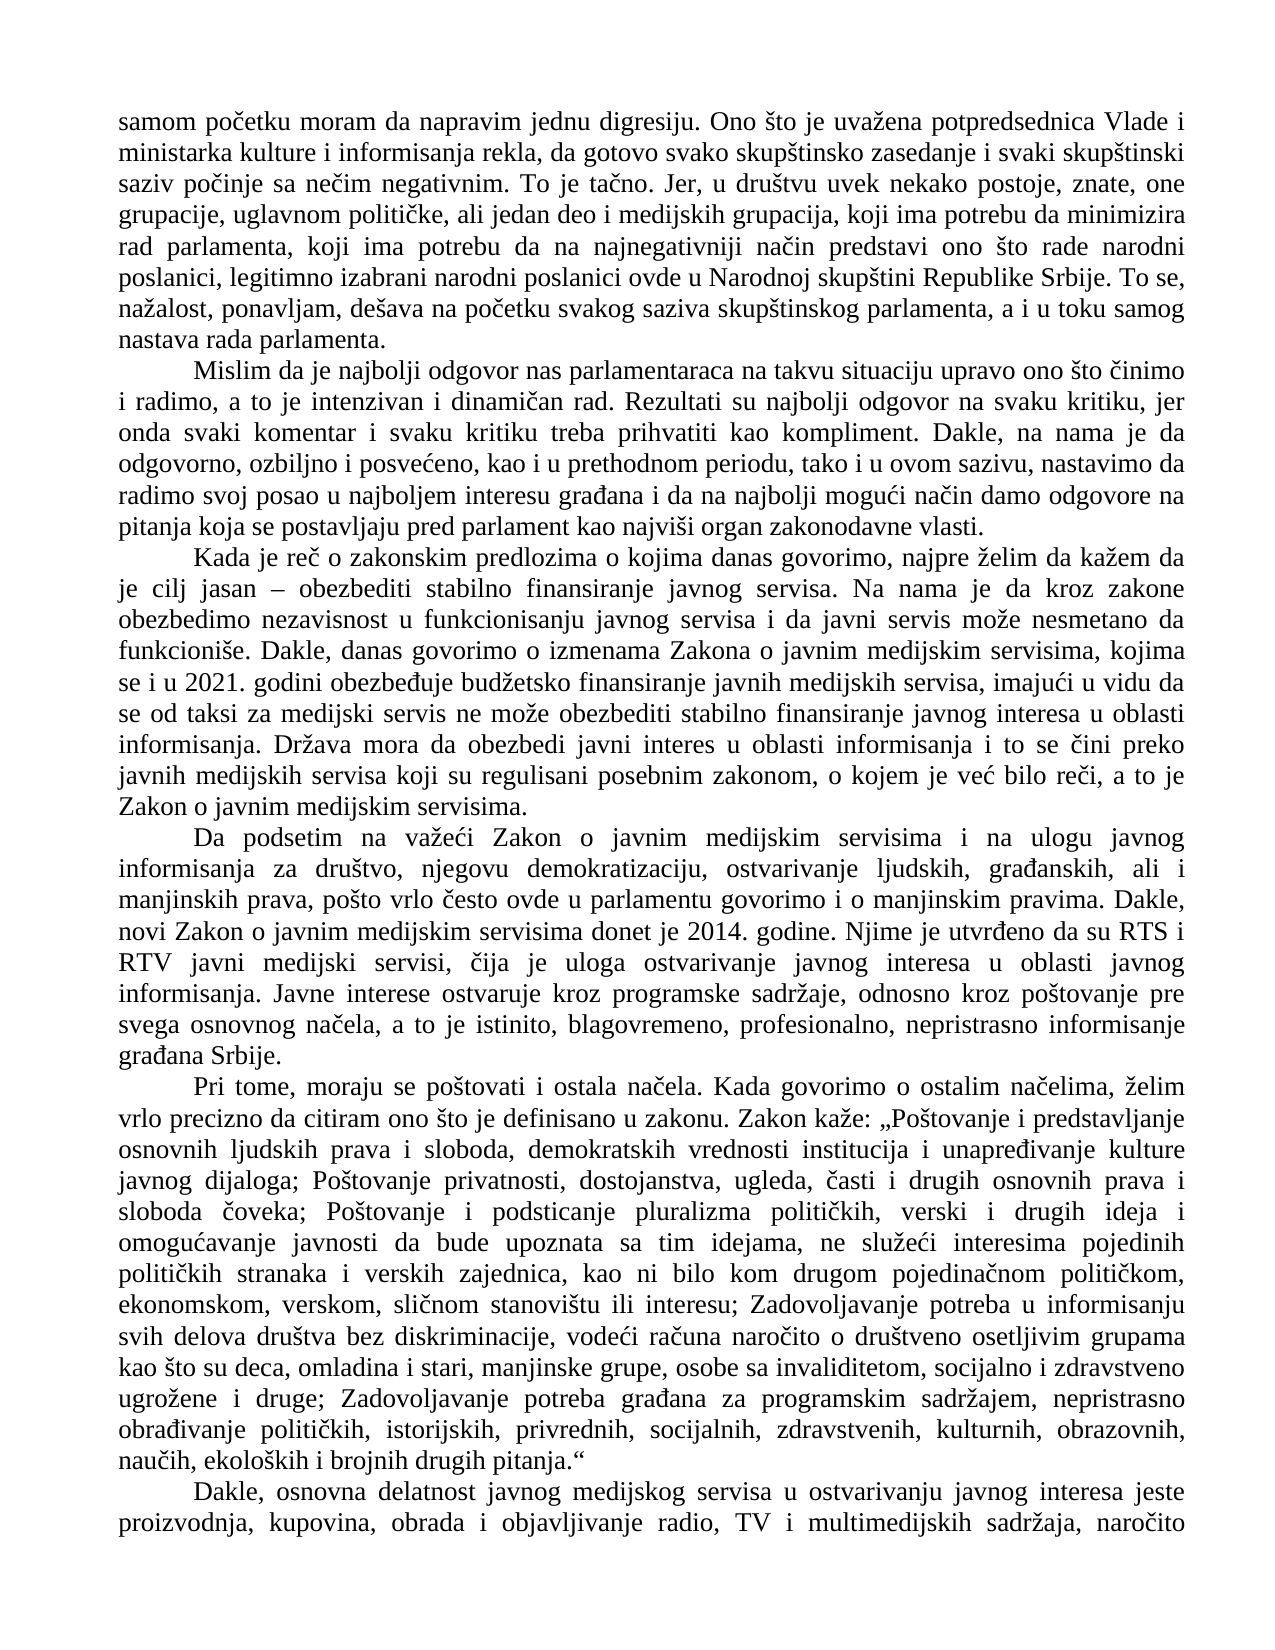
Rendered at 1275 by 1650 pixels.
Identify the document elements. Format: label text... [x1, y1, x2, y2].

text Pri tome, moraju se poštovati i ostala načela. Kada govorimo o ostalim načelima, želim vrlo precizno da citiram ono što je definisano u zakonu. Zakon kaže: „Poštovanje i predstavljanje osnovnih ljudskih prava i sloboda, demokratskih vrednosti institucija i unapređivanje kulture javnog dijaloga; Poštovanje privatnosti, dostojanstva, ugleda, časti i drugih osnovnih prava i sloboda čoveka; Poštovanje i podsticanje pluralizma političkih, verski i drugih ideja i omogućavanje javnosti da bude upoznata sa tim idejama, ne služeći interesima pojedinih političkih stranaka i verskih zajednica, kao ni bilo kom drugom pojedinačnom političkom, ekonomskom, verskom, sličnom stanovištu ili interesu; Zadovoljavanje potreba u informisanju svih delova društva bez diskriminacije, vodeći računa naročito o društveno osetljivim grupama kao što su deca, omladina i stari, manjinske grupe, osobe sa invaliditetom, socijalno i zdravstveno ugrožene i druge; Zadovoljavanje potreba građana za programskim sadržajem, nepristrasno obrađivanje političkih, istorijskih, privrednih, socijalnih, zdravstvenih, kulturnih, obrazovnih, naučih, ekoloških i brojnih drugih pitanja.“ [118, 1071, 1186, 1475]
text Da podsetim na važeći Zakon o javnim medijskim servisima i na ulogu javnog informisanja za društvo, njegovu demokratizaciju, ostvarivanje ljudskih, građanskih, ali i manjinskih prava, pošto vrlo često ovde u parlamentu govorimo i o manjinskim pravima. Dakle, novi Zakon o javnim medijskim servisima donet je 2014. godine. Njime je utvrđeno da su RTS i RTV javni medijski servisi, čija je uloga ostvarivanje javnog interesa u oblasti javnog informisanja. Javne interese ostvaruje kroz programske sadržaje, odnosno kroz poštovanje pre svega osnovnog načela, a to je istinito, blagovremeno, profesionalno, nepristrasno informisanje građana Srbije. [118, 821, 1186, 1071]
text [118, 1475, 1186, 1538]
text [118, 105, 1186, 354]
text Mislim da je najbolji odgovor nas parlamentaraca na takvu situaciju upravo ono što činimo i radimo, a to je intenzivan i dinamičan rad. Rezultati su najbolji odgovor na svaku kritiku, jer onda svaki komentar i svaku kritiku treba prihvatiti kao kompliment. Dakle, na nama je da odgovorno, ozbiljno i posvećeno, kao i u prethodnom periodu, tako i u ovom sazivu, nastavimo da radimo svoj posao u najboljem interesu građana i da na najbolji mogući način damo odgovore na pitanja koja se postavljaju pred parlament kao najviši organ zakonodavne vlasti. [118, 354, 1186, 541]
text Kada je reč o zakonskim predlozima o kojima danas govorimo, najpre želim da kažem da je cilj jasan – obezbediti stabilno finansiranje javnog servisa. Na nama je da kroz zakone obezbedimo nezavisnost u funkcionisanju javnog servisa i da javni servis može nesmetano da funkcioniše. Dakle, danas govorimo o izmenama Zakona o javnim medijskim servisima, kojima se i u 2021. godini obezbeđuje budžetsko finansiranje javnih medijskih servisa, imajući u vidu da se od taksi za medijski servis ne može obezbediti stabilno finansiranje javnog interesa u oblasti informisanja. Država mora da obezbedi javni interes u oblasti informisanja i to se čini preko javnih medijskih servisa koji su regulisani posebnim zakonom, o kojem je već bilo reči, a to je Zakon o javnim medijskim servisima. [118, 541, 1186, 821]
